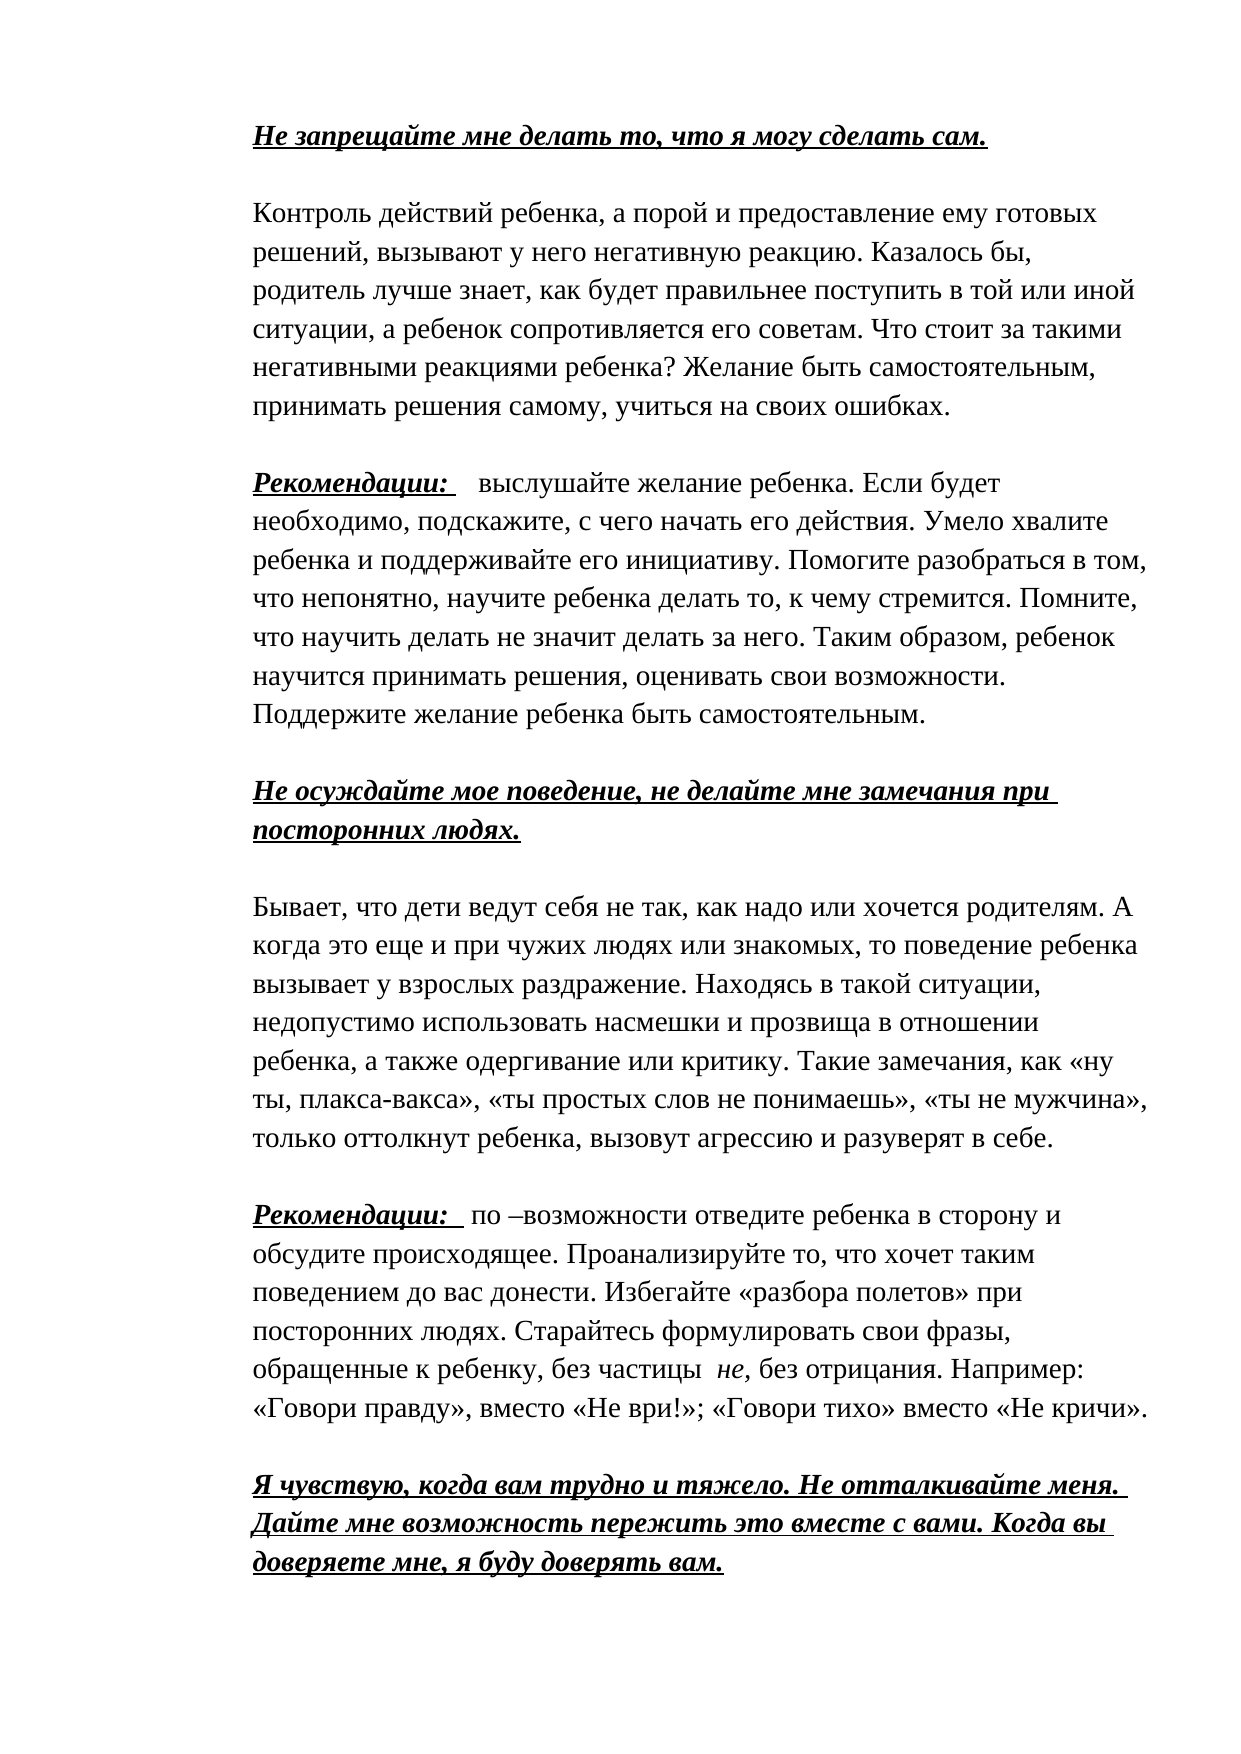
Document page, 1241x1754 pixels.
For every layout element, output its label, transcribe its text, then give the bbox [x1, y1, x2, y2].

list Не запрещайте мне делать то, что я могу сделать сам. [252, 118, 1152, 152]
list Не осуждайте мое поведение, не делайте мне замечания при посторонних людях. [252, 773, 1152, 845]
list Рекомендации: по –возможности отведите ребенка в сторону и обсудите происходящее. Проанализируйте то, что хочет таким поведением до вас донести. Избегайте «разбора полетов» при посторонних людях. Старайтесь формулировать свои фразы, обращенные к ребенку, без частицы не, без отрицания. Например: «Говори правду», вместо «Не ври!»; «Говори тихо» вместо «Не кричи». [252, 1197, 1152, 1423]
list Контроль действий ребенка, а порой и предоставление ему готовых решений, вызывают у него негативную реакцию. Казалось бы, родитель лучше знает, как будет правильнее поступить в той или иной ситуации, а ребенок сопротивляется его советам. Что стоит за такими негативными реакциями ребенка? Желание быть самостоятельным, принимать решения самому, учиться на своих ошибках. [252, 195, 1152, 421]
list Бывает, что дети ведут себя не так, как надо или хочется родителям. А когда это еще и при чужих людях или знакомых, то поведение ребенка вызывает у взрослых раздражение. Находясь в такой ситуации, недопустимо использовать насмешки и прозвища в отношении ребенка, а также одергивание или критику. Такие замечания, как «ну ты, плакса-вакса», «ты простых слов не понимаешь», «ты не мужчина», только оттолкнут ребенка, вызовут агрессию и разуверят в себе. [252, 889, 1152, 1154]
list Рекомендации: выслушайте желание ребенка. Если будет необходимо, подскажите, с чего начать его действия. Умело хвалите ребенка и поддерживайте его инициативу. Помогите разобраться в том, что непонятно, научите ребенка делать то, к чему стремится. Помните, что научить делать не значит делать за него. Таким образом, ребенок научится принимать решения, оценивать свои возможности. Поддержите желание ребенка быть самостоятельным. [252, 465, 1152, 730]
list Я чувствую, когда вам трудно и тяжело. Не отталкивайте меня. Дайте мне возможность пережить это вместе с вами. Когда вы доверяете мне, я буду доверять вам. [252, 1467, 1152, 1578]
